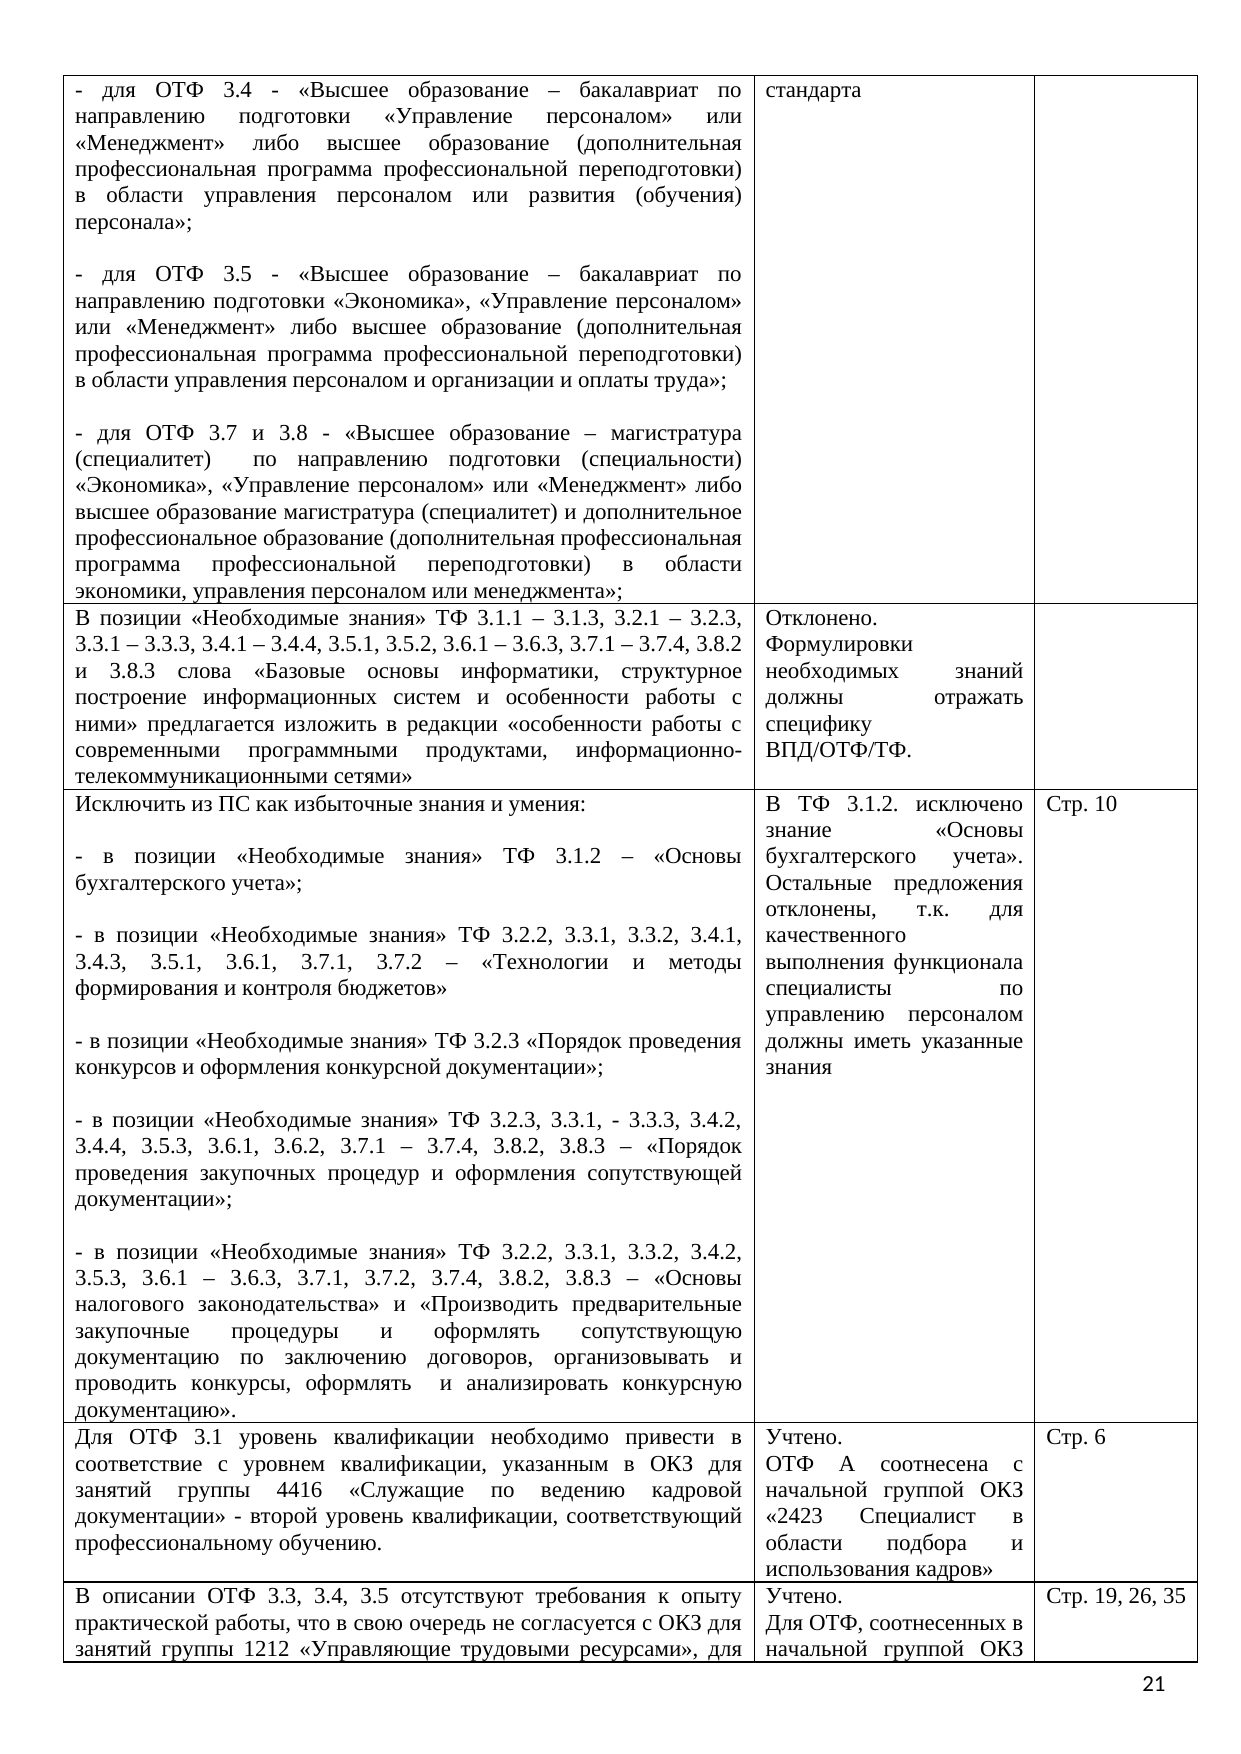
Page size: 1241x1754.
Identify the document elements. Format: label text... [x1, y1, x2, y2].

table_cell В позиции «Необходимые знания» ТФ 3.1.1 – 3.1.3, 3.2.1 – 3.2.3, 3.3.1 – 3.3.3, 3.4.1 – 3.4.4, 3.5.1, 3.5.2, 3.6.1 – 3.6.3, 3.7.1 – 3.7.4, 3.8.2 и 3.8.3 слова «Базовые основы информатики, структурное построение информационных систем и особенности работы с ними» предлагается изложить в редакции «особенности работы с современными программными продуктами, информационно-телекоммуникационными сетями» [64, 604, 754, 789]
table_cell Исключить из ПС как избыточные знания и умения: - в позиции «Необходимые знания» ТФ 3.1.2 – «Основы бухгалтерского учета»; - в позиции «Необходимые знания» ТФ 3.2.2, 3.3.1, 3.3.2, 3.4.1, 3.4.3, 3.5.1, 3.6.1, 3.7.1, 3.7.2 – «Технологии и методы формирования и контроля бюджетов» - в позиции «Необходимые знания» ТФ 3.2.3 «Порядок проведения конкурсов и оформления конкурсной документации»; - в позиции «Необходимые знания» ТФ 3.2.3, 3.3.1, - 3.3.3, 3.4.2, 3.4.4, 3.5.3, 3.6.1, 3.6.2, 3.7.1 – 3.7.4, 3.8.2, 3.8.3 – «Порядок проведения закупочных процедур и оформления сопутствующей документации»; - в позиции «Необходимые знания» ТФ 3.2.2, 3.3.1, 3.3.2, 3.4.2, 3.5.3, 3.6.1 – 3.6.3, 3.7.1, 3.7.2, 3.7.4, 3.8.2, 3.8.3 – «Основы налогового законодательства» и «Производить предварительные закупочные процедуры и оформлять сопутствующую документацию по заключению договоров, организовывать и проводить конкурсы, оформлять и анализировать конкурсную документацию». [64, 790, 754, 1422]
table_cell Учтено. ОТФ А соотнесена с начальной группой ОКЗ «2423 Специалист в области подбора и использования кадров» [755, 1423, 1034, 1581]
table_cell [755, 76, 1034, 603]
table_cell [64, 76, 754, 603]
table_cell Отклонено. Формулировки необходимых знаний должны отражать специфику ВПД/ОТФ/ТФ. [755, 604, 1034, 789]
table_cell Стр. 6 [1035, 1423, 1197, 1581]
table_cell Стр. 10 [1035, 790, 1197, 1422]
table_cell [64, 1583, 754, 1661]
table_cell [755, 1583, 1034, 1661]
table_cell [1035, 604, 1197, 789]
table_cell В ТФ 3.1.2. исключено знание «Основы бухгалтерского учета». Остальные предложения отклонены, т.к. для качественного выполнения функционала специалисты по управлению персоналом должны иметь указанные знания [755, 790, 1034, 1422]
table_cell Для ОТФ 3.1 уровень квалификации необходимо привести в соответствие с уровнем квалификации, указанным в ОКЗ для занятий группы 4416 «Служащие по ведению кадровой документации» - второй уровень квалификации, соответствующий профессиональному обучению. [64, 1423, 754, 1581]
table_cell [1035, 76, 1197, 603]
table_cell Стр. 19, 26, 35 [1035, 1583, 1197, 1661]
